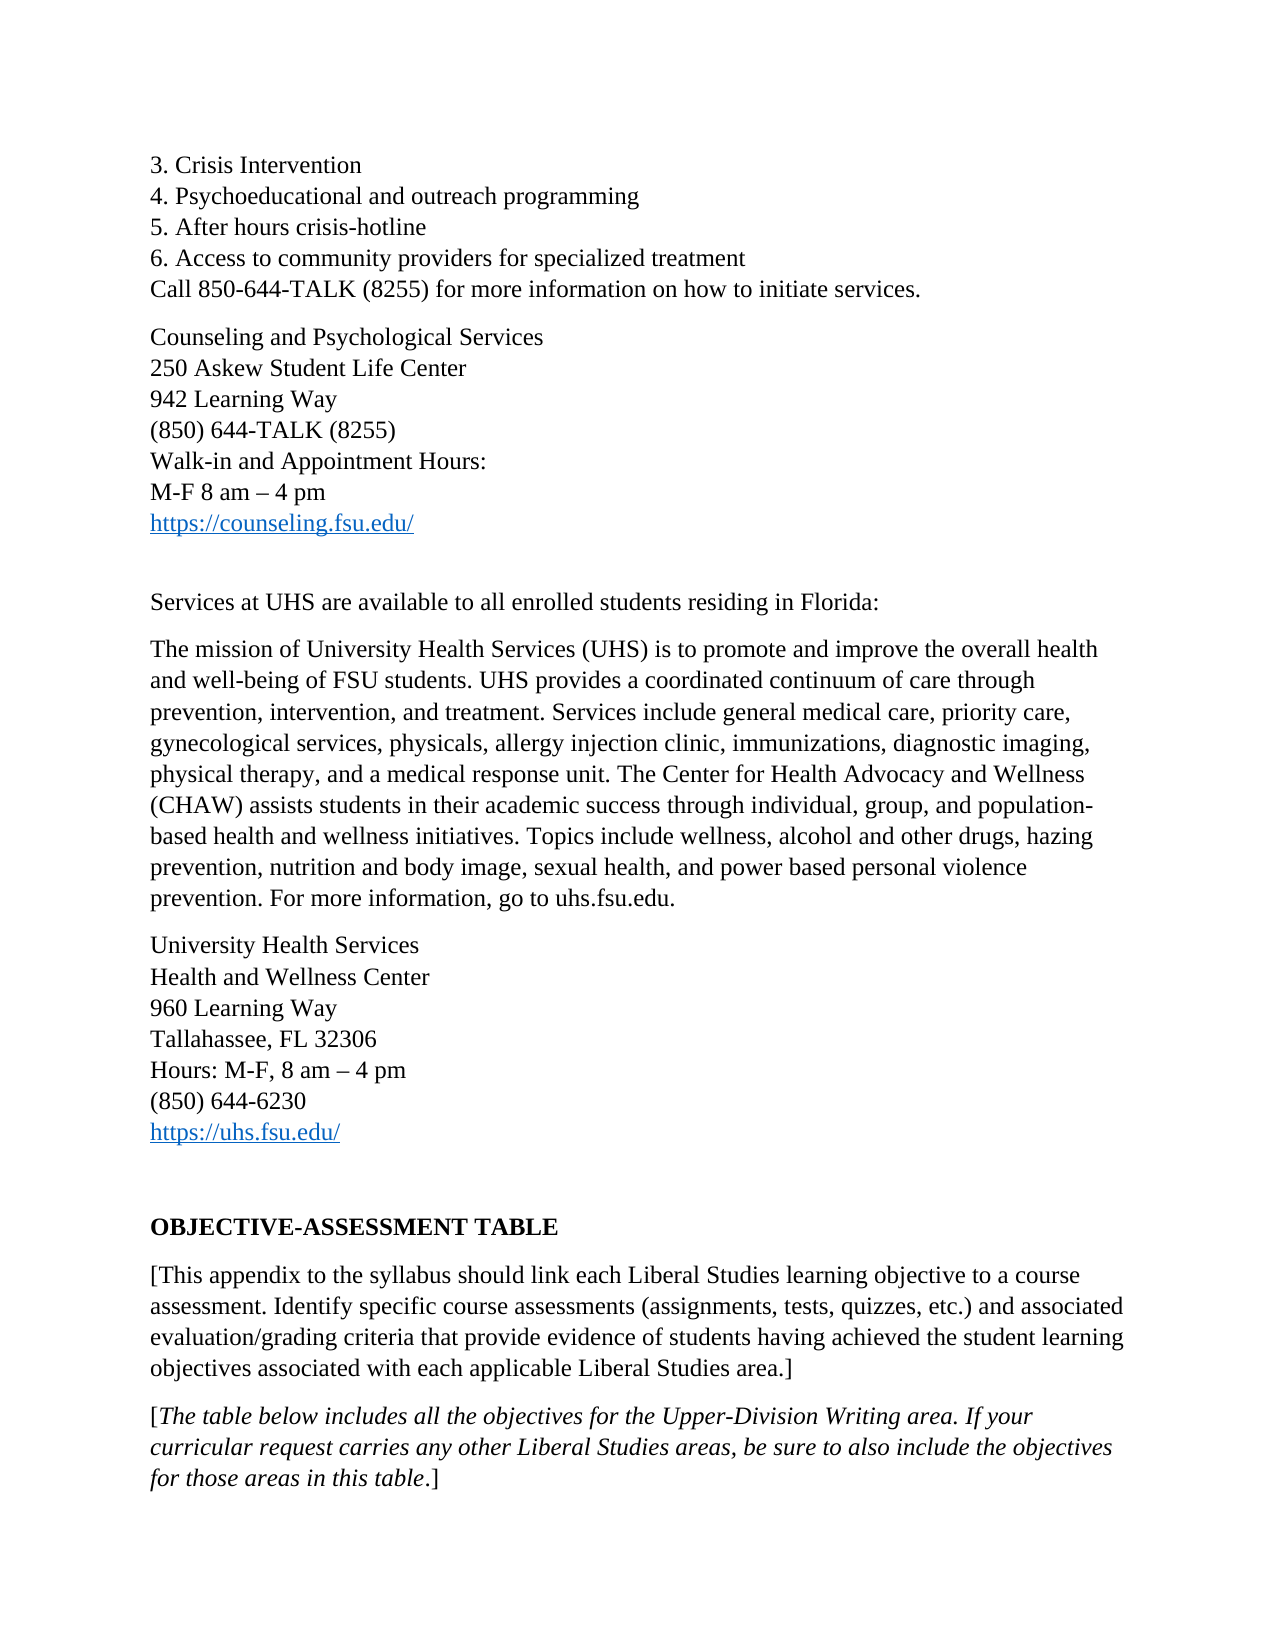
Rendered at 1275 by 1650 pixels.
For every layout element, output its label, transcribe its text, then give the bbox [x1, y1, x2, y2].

text 5. After hours crisis-hotline [150, 212, 1125, 241]
text The mission of University Health Services (UHS) is to promote and improve the overall health and well-being of FSU students. UHS provides a coordinated continuum of care through prevention, intervention, and treatment. Services include general medical care, priority care, gynecological services, physicals, allergy injection clinic, immunizations, diagnostic imaging, physical therapy, and a medical response unit. The Center for Health Advocacy and Wellness (CHAW) assists students in their academic success through individual, group, and population-based health and wellness initiatives. Topics include wellness, alcohol and other drugs, hazing prevention, nutrition and body image, sexual health, and power based personal violence prevention. For more information, go to uhs.fsu.edu. [150, 634, 1125, 912]
text Tallahassee, FL 32306 [150, 1024, 1125, 1052]
text 6. Access to community providers for specialized treatment [150, 243, 1125, 272]
text https://uhs.fsu.edu/ [150, 1117, 1125, 1146]
text Hours: M-F, 8 am – 4 pm [150, 1055, 1125, 1083]
text 3. Crisis Intervention [150, 150, 1125, 179]
text Counseling and Psychological Services [150, 322, 1125, 351]
text Health and Wellness Center [150, 962, 1125, 990]
text https://counseling.fsu.edu/ [150, 508, 1125, 537]
text (850) 644-6230 [150, 1086, 1125, 1114]
text Walk-in and Appointment Hours: [150, 446, 1125, 475]
text Services at UHS are available to all enrolled students residing in Florida: [150, 587, 1125, 616]
text M-F 8 am – 4 pm [150, 477, 1125, 506]
text [The table below includes all the objectives for the Upper-Division Writing area. If your curricular request carries any other Liberal Studies areas, be sure to also include the objectives for those areas in this table.] [150, 1401, 1125, 1492]
text OBJECTIVE-ASSESSMENT TABLE [150, 1212, 1125, 1241]
text 250 Askew Student Life Center [150, 353, 1125, 382]
text 960 Learning Way [150, 993, 1125, 1021]
text 942 Learning Way [150, 384, 1125, 413]
text (850) 644-TALK (8255) [150, 415, 1125, 444]
text 4. Psychoeducational and outreach programming [150, 181, 1125, 210]
text [This appendix to the syllabus should link each Liberal Studies learning objective to a course assessment. Identify specific course assessments (assignments, tests, quizzes, etc.) and associated evaluation/grading criteria that provide evidence of students having achieved the student learning objectives associated with each applicable Liberal Studies area.] [150, 1260, 1125, 1382]
text Call 850-644-TALK (8255) for more information on how to initiate services. [150, 274, 1125, 303]
text University Health Services [150, 931, 1125, 959]
